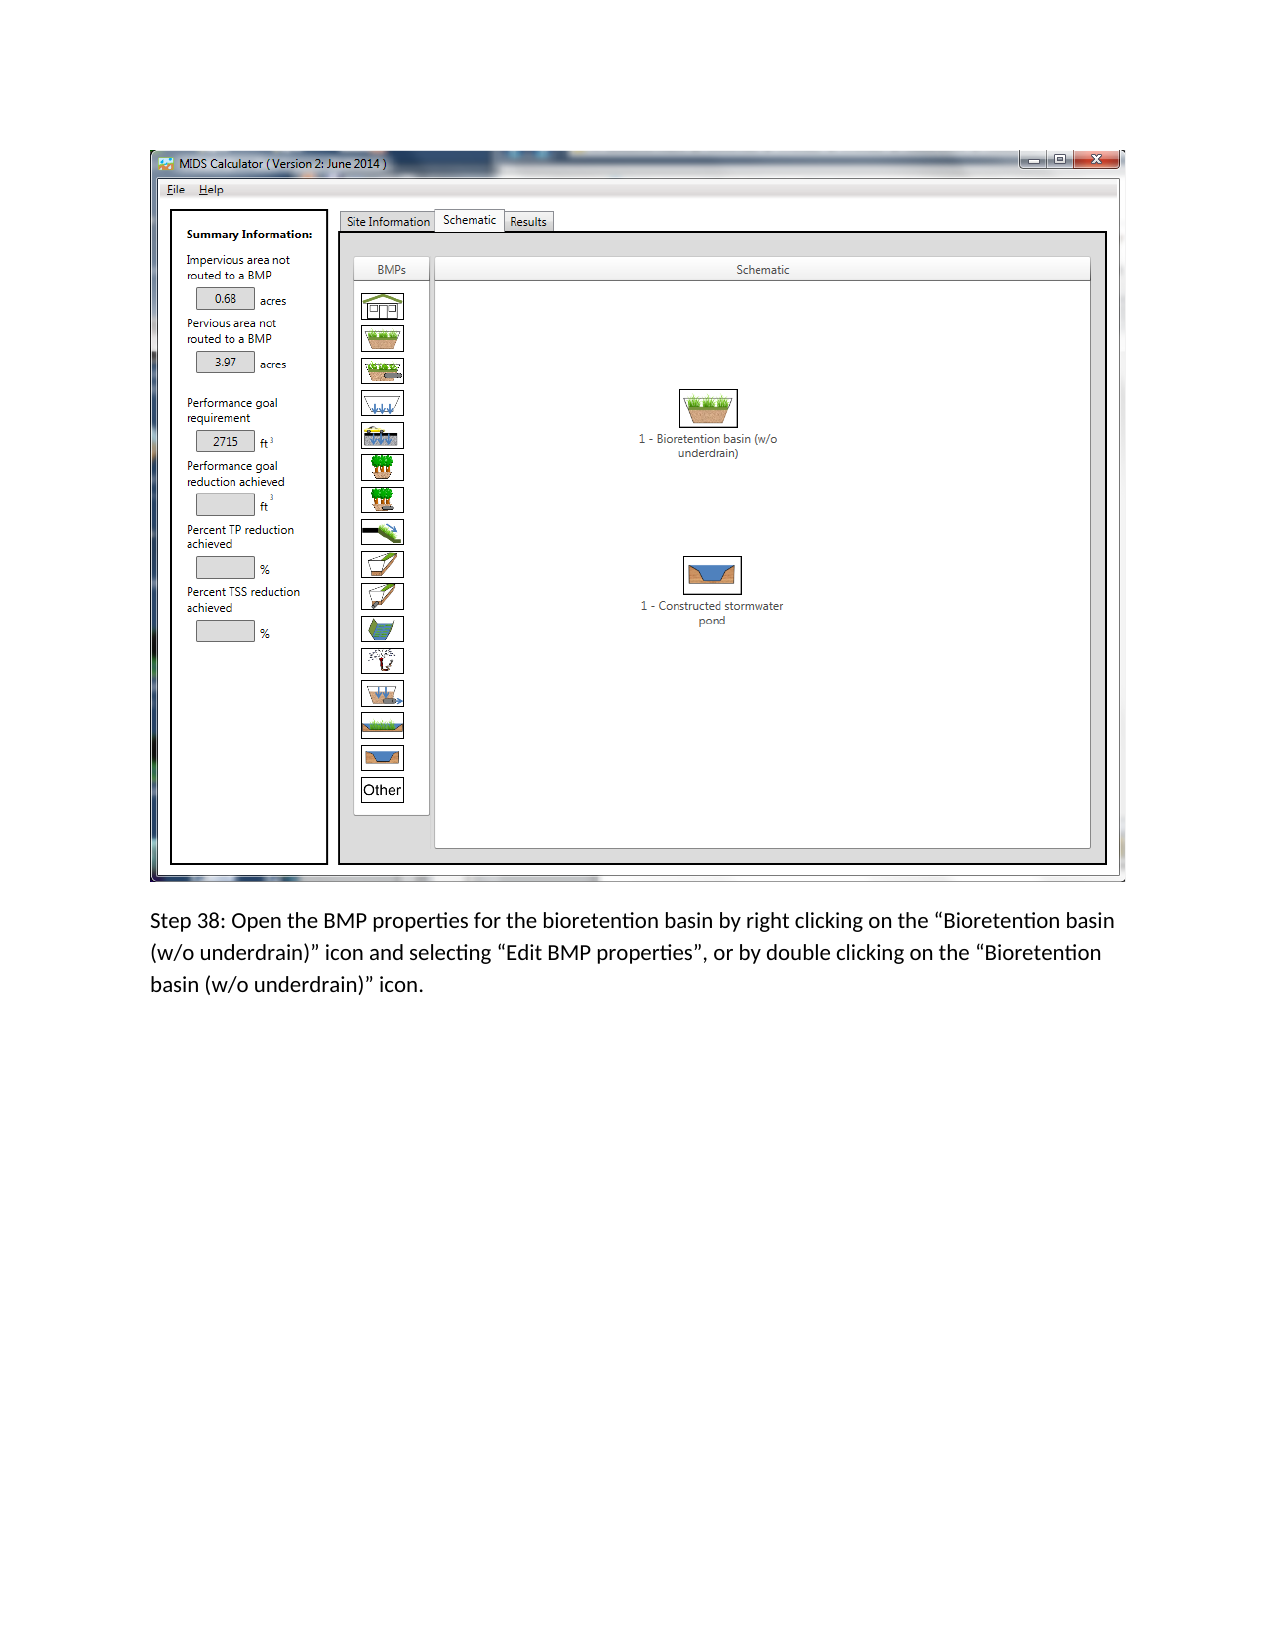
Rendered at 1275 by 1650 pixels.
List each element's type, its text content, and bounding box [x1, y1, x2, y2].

text Step 38: Open the BMP properties for the bioretention basin by right clicking on the “Bioretention basin (w/o underdrain)” icon and selecting “Edit BMP properties”, or by double clicking on the “Bioretention basin (w/o underdrain)” icon. [150, 906, 1125, 999]
picture [150, 150, 1125, 882]
